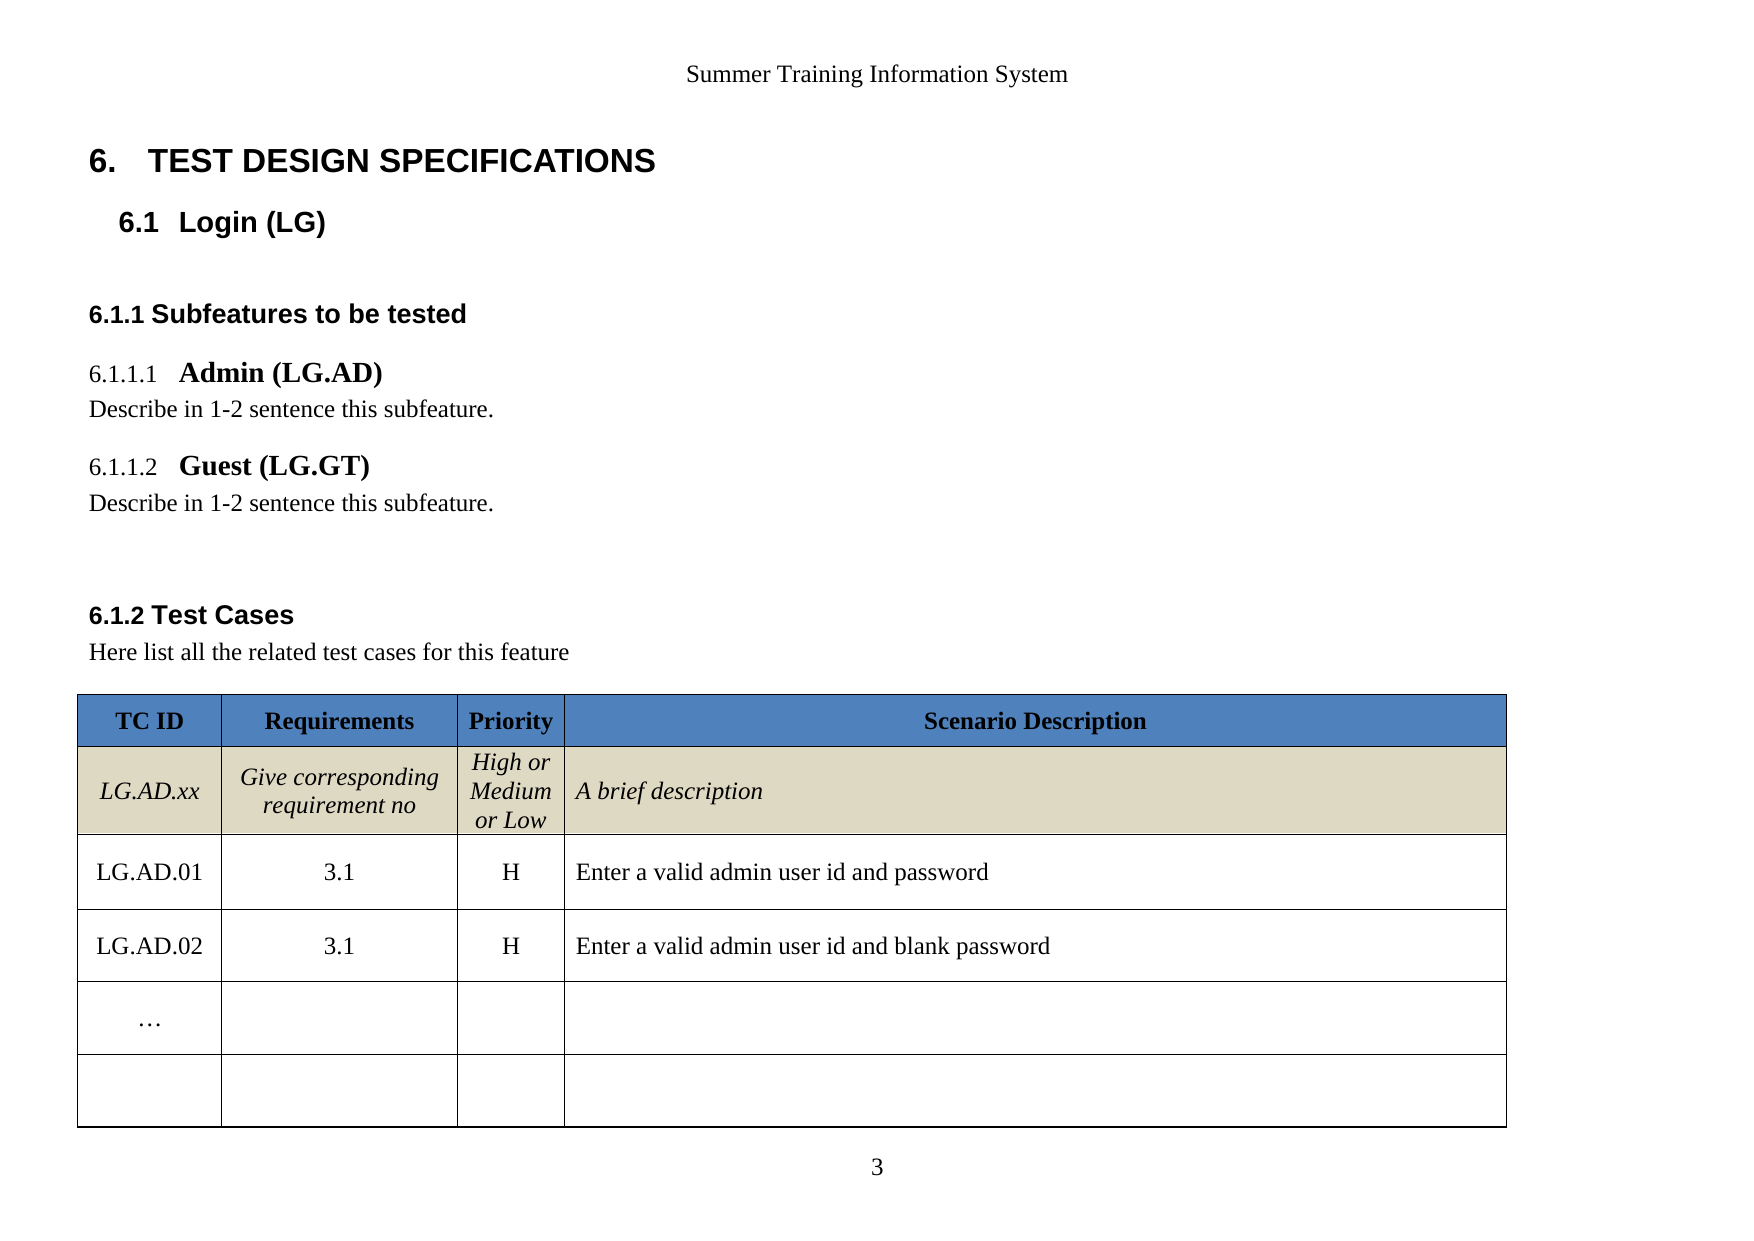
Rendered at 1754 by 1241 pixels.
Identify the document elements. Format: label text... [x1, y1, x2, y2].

table_cell [458, 982, 564, 1053]
table_cell … [78, 982, 221, 1053]
table_cell Enter a valid admin user id and blank password [565, 910, 1506, 981]
table_cell H [458, 910, 564, 981]
text Describe in 1-2 sentence this subfeature. [89, 394, 1665, 423]
subtitle TEST DESIGN SPECIFICATIONS [89, 142, 1665, 180]
subtitle Guest (LG.GT) [89, 448, 1665, 482]
table_header Requirements [222, 695, 457, 746]
table_cell A brief description [565, 747, 1506, 833]
table_cell 3.1 [222, 835, 457, 909]
table_cell Give corresponding requirement no [222, 747, 457, 833]
table_cell [565, 982, 1506, 1053]
subtitle Test Cases [89, 599, 1665, 631]
table_cell [458, 1055, 564, 1126]
table_header TC ID [78, 695, 221, 746]
table_cell LG.AD.xx [78, 747, 221, 833]
text Here list all the related test cases for this feature [89, 637, 1665, 666]
table_header Priority [458, 695, 564, 746]
subtitle Login (LG) [118, 205, 1665, 238]
table_header Scenario Description [565, 695, 1506, 746]
table_cell [78, 1055, 221, 1126]
table_cell [222, 1055, 457, 1126]
table_cell [565, 1055, 1506, 1126]
table_cell H [458, 835, 564, 909]
table_cell LG.AD.01 [78, 835, 221, 909]
table_cell Enter a valid admin user id and password [565, 835, 1506, 909]
subtitle Admin (LG.AD) [89, 355, 1665, 388]
table_cell 3.1 [222, 910, 457, 981]
table_cell High or Medium or Low [458, 747, 564, 833]
text Describe in 1-2 sentence this subfeature. [89, 488, 1665, 517]
subtitle Subfeatures to be tested [89, 298, 1665, 330]
table_cell LG.AD.02 [78, 910, 221, 981]
table_cell [222, 982, 457, 1053]
